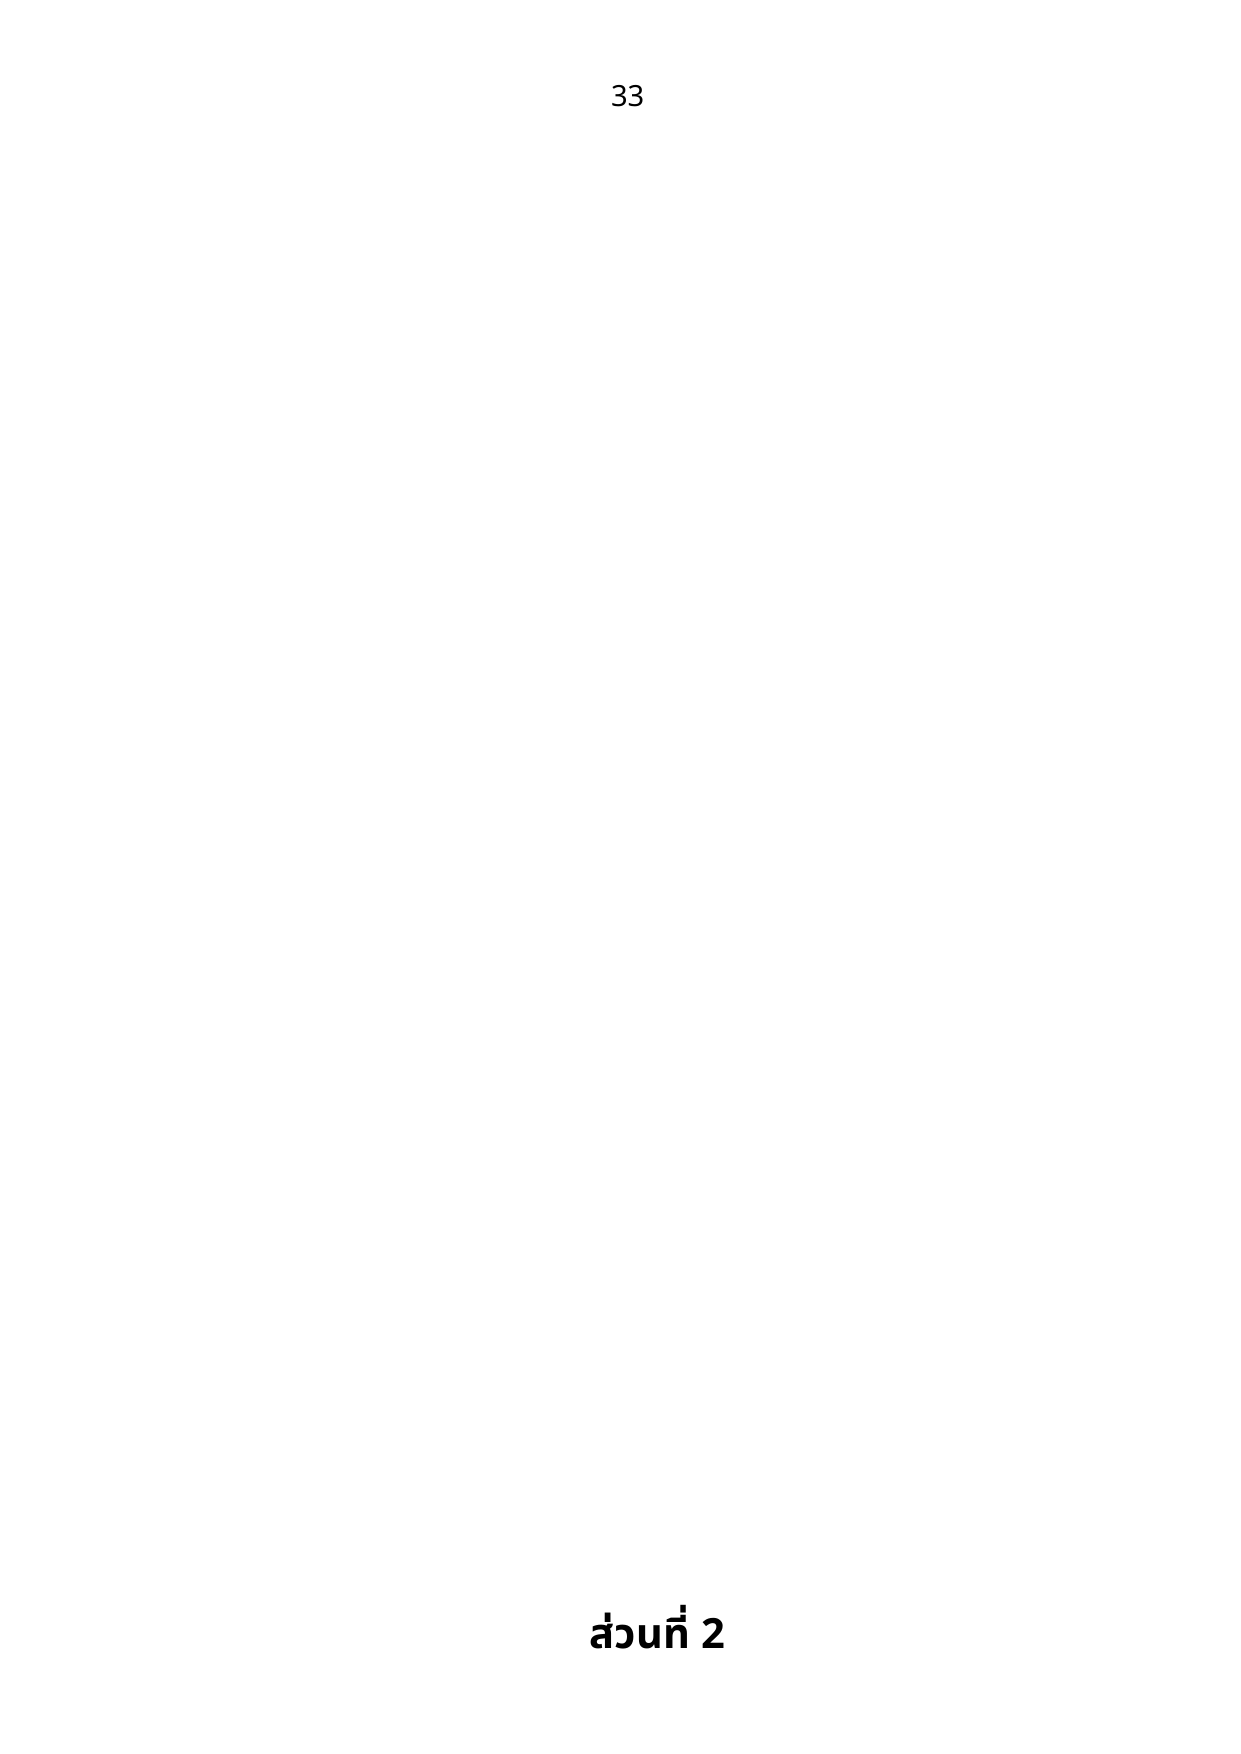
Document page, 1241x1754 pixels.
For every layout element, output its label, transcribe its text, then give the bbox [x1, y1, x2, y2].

text ส่วนที่ 2 [133, 1604, 1122, 1668]
